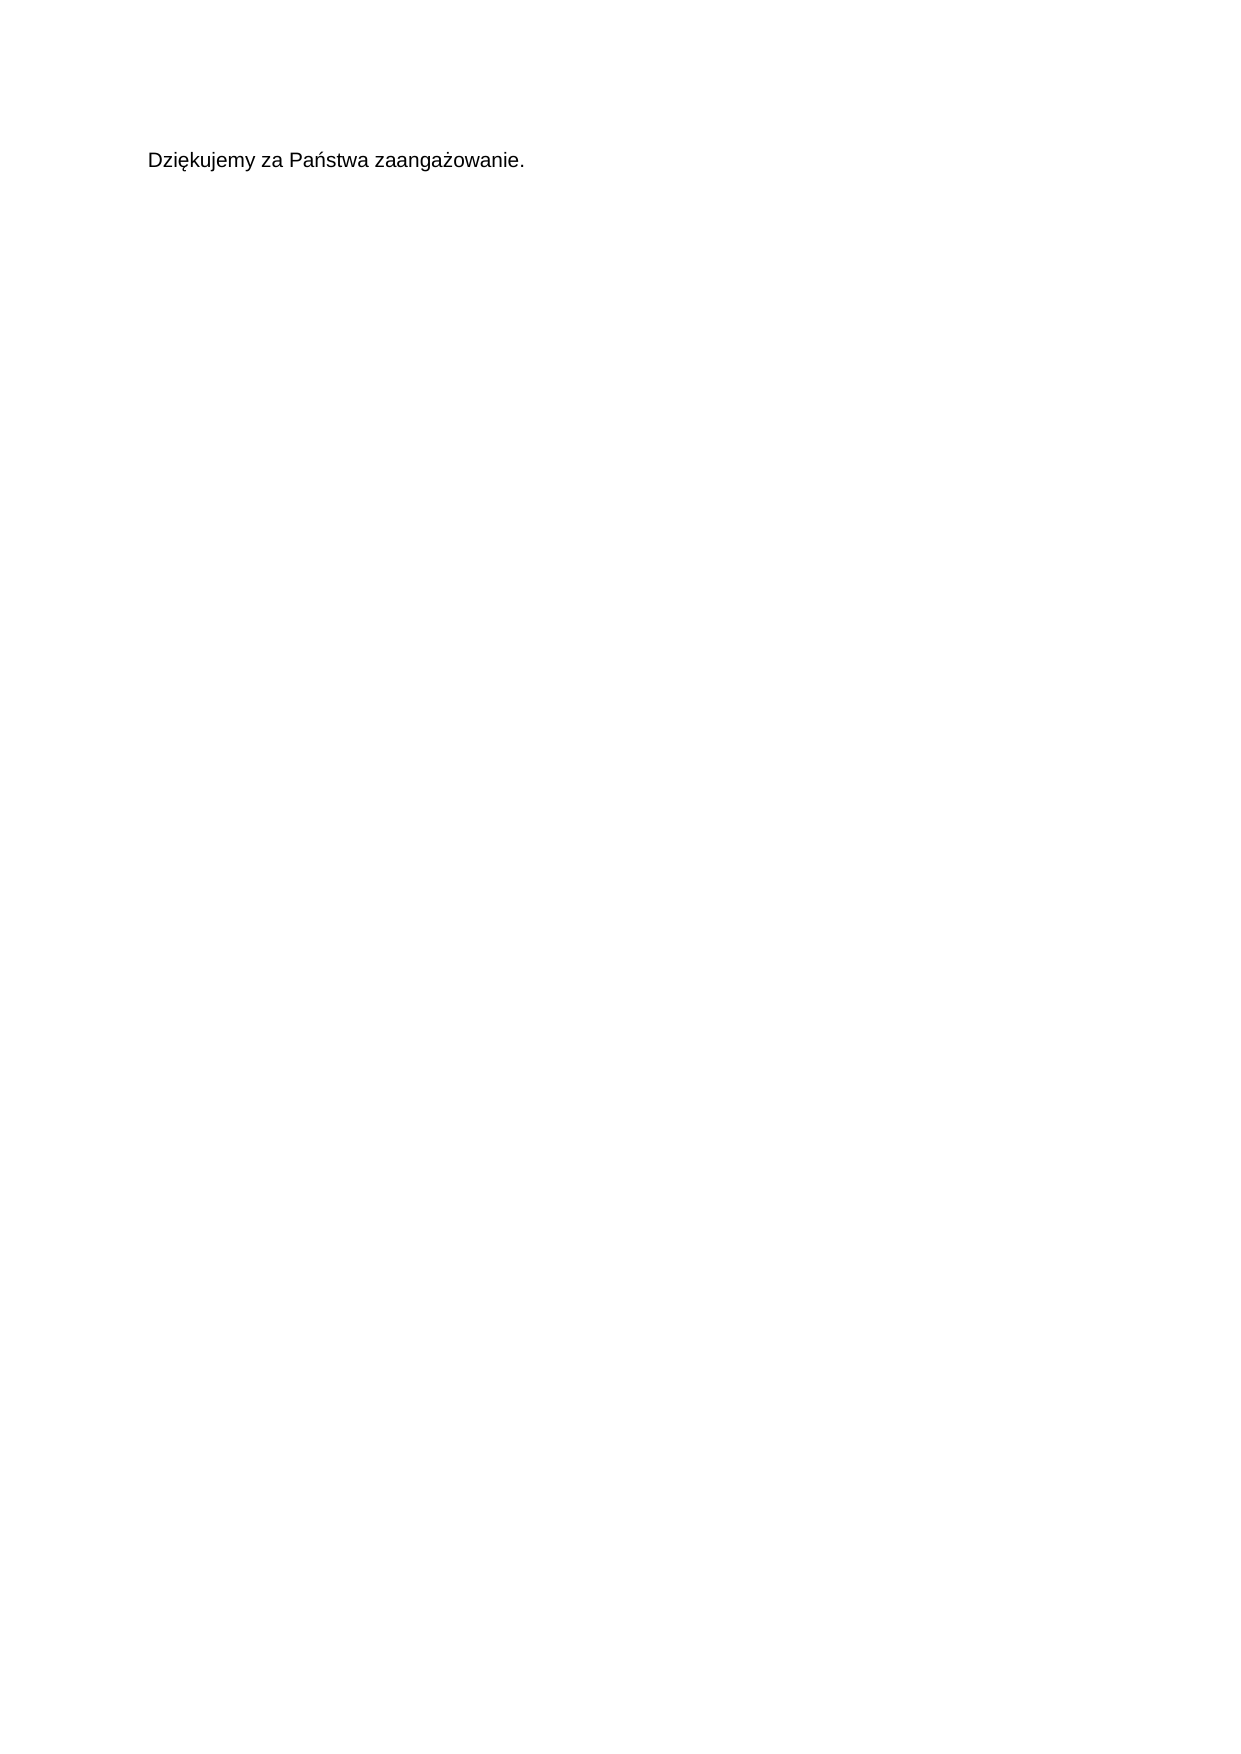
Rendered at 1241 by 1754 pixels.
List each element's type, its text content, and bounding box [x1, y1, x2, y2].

text Dziękujemy za Państwa zaangażowanie. [148, 148, 1093, 172]
